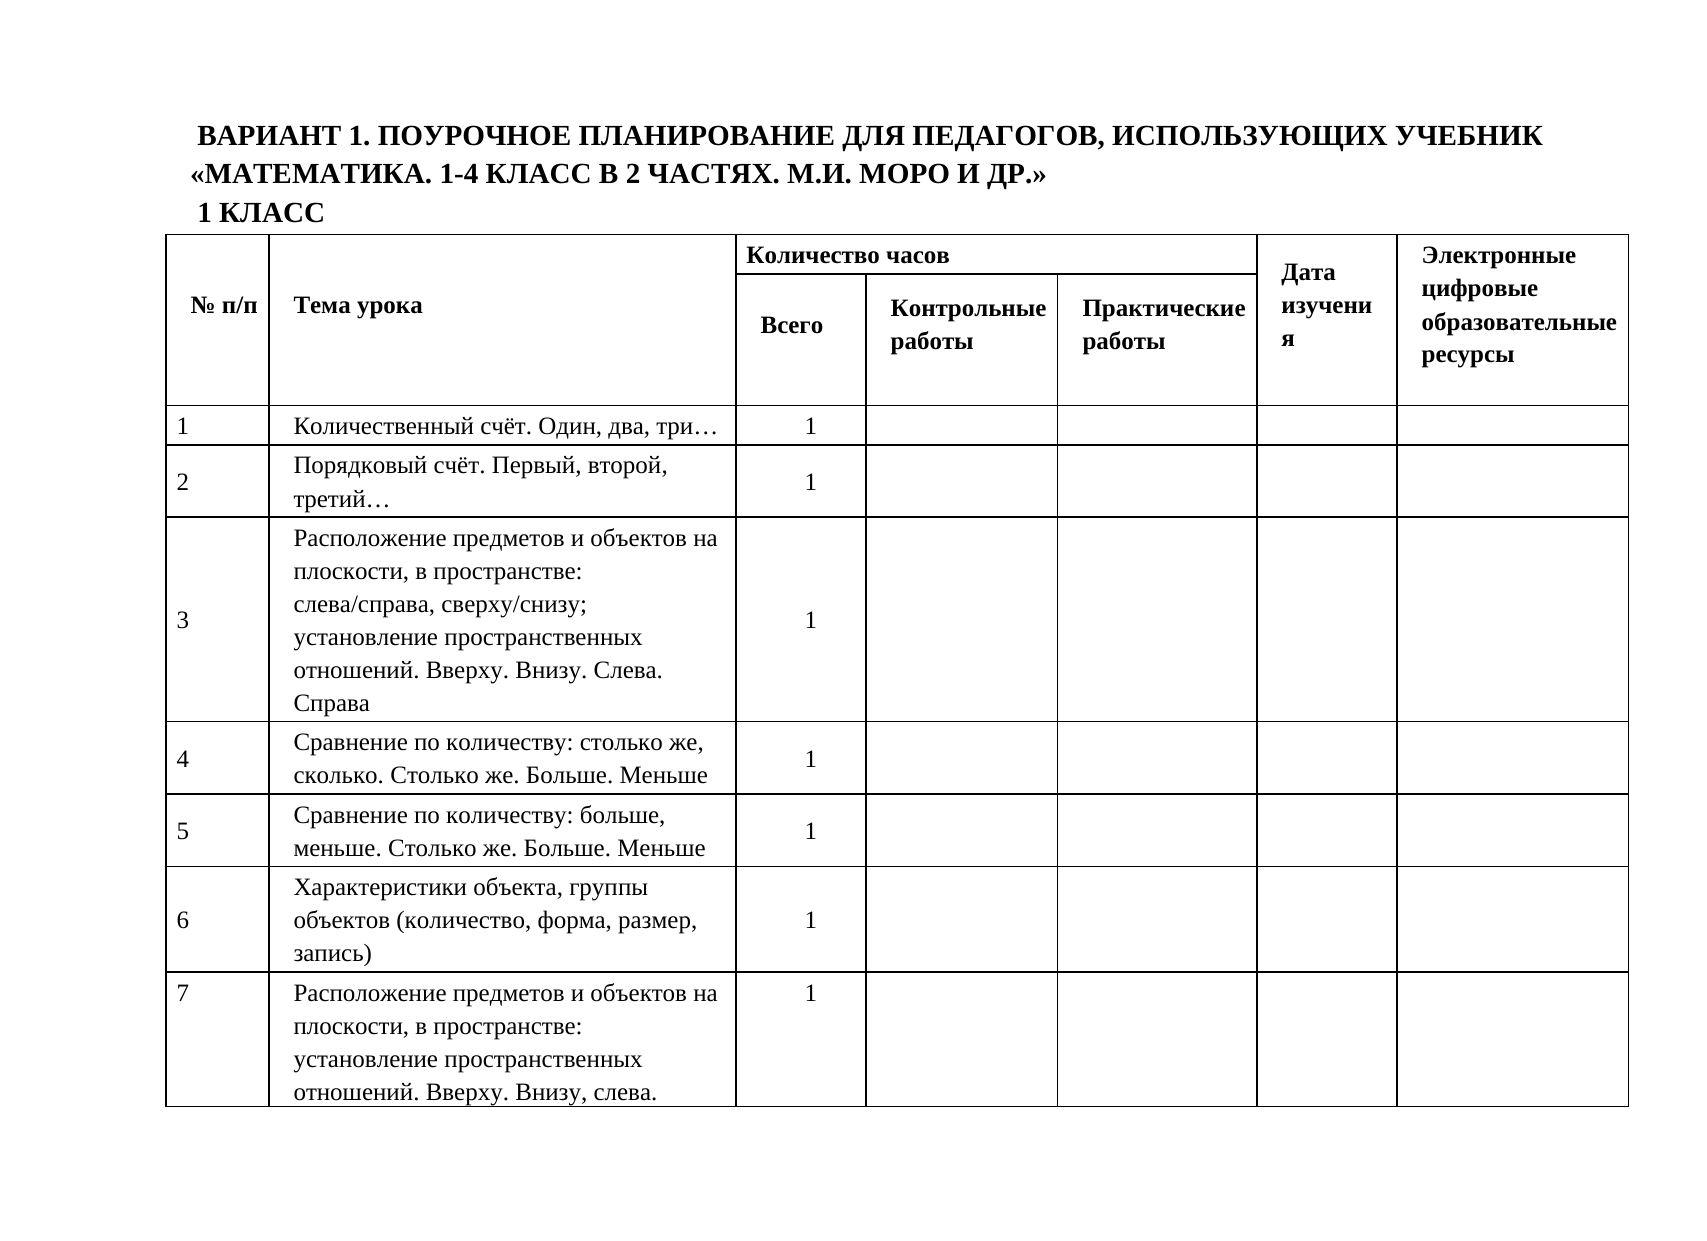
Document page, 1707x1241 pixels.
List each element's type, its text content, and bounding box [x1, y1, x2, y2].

table_cell [1258, 446, 1396, 516]
table_cell [1058, 518, 1256, 721]
table_cell 1 [737, 867, 865, 971]
table_cell Сравнение по количеству: столько же, сколько. Столько же. Больше. Меньше [270, 722, 735, 793]
table_cell [867, 406, 1057, 444]
table_cell [1058, 867, 1256, 971]
table_cell Количественный счёт. Один, два, три… [270, 406, 735, 444]
table_cell Практические работы [1058, 275, 1256, 404]
table_cell [1058, 446, 1256, 516]
table_header № п/п [167, 235, 268, 404]
table_cell Контрольные работы [867, 275, 1057, 404]
table_cell 7 [167, 973, 268, 1106]
table_cell 2 [167, 446, 268, 516]
table_cell [1398, 973, 1628, 1106]
table_cell [1398, 518, 1628, 721]
table_cell 1 [737, 518, 865, 721]
table_cell [1398, 406, 1628, 444]
table_cell Всего [737, 275, 865, 404]
text ВАРИАНТ 1. ПОУРОЧНОЕ ПЛАНИРОВАНИЕ ДЛЯ ПЕДАГОГОВ, ИСПОЛЬЗУЮЩИХ УЧЕБНИК «МАТЕМАТИКА. 1-4 КЛАСС В 2 ЧАСТЯХ. М.И. МОРО И ДР.» [190, 118, 1618, 190]
table_cell 4 [167, 722, 268, 793]
table_cell Порядковый счёт. Первый, второй, третий… [270, 446, 735, 516]
table_cell [867, 867, 1057, 971]
table_cell 1 [167, 406, 268, 444]
table_header Тема урока [270, 235, 735, 404]
table_cell [1398, 446, 1628, 516]
table_cell 1 [737, 406, 865, 444]
table_cell Сравнение по количеству: больше, меньше. Столько же. Больше. Меньше [270, 795, 735, 866]
table_cell 1 [737, 446, 865, 516]
table_cell [867, 446, 1057, 516]
table_cell [1398, 795, 1628, 866]
table_cell [867, 973, 1057, 1106]
table_cell [867, 722, 1057, 793]
table_cell [867, 795, 1057, 866]
table_cell [1398, 722, 1628, 793]
table_cell [1258, 406, 1396, 444]
table_header Дата изучения [1258, 235, 1396, 404]
table_cell [1398, 867, 1628, 971]
table_cell [1258, 518, 1396, 721]
table_header Количество часов [737, 235, 1256, 273]
table_cell Характеристики объекта, группы объектов (количество, форма, размер, запись) [270, 867, 735, 971]
table_cell [1258, 722, 1396, 793]
table_cell [1058, 406, 1256, 444]
table_cell 6 [167, 867, 268, 971]
table_header Электронные цифровые образовательные ресурсы [1398, 235, 1628, 404]
table_cell [1058, 722, 1256, 793]
table_cell [1258, 795, 1396, 866]
table_cell 1 [737, 973, 865, 1106]
table_cell 5 [167, 795, 268, 866]
table_cell [1258, 973, 1396, 1106]
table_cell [270, 973, 735, 1106]
table_cell [867, 518, 1057, 721]
text 1 КЛАСС [190, 195, 1618, 229]
table_cell 3 [167, 518, 268, 721]
table_cell Расположение предметов и объектов на плоскости, в пространстве: слева/справа, сверху/снизу; установление пространственных отношений. Вверху. Внизу. Слева. Справа [270, 518, 735, 721]
table_cell [1058, 795, 1256, 866]
table_cell 1 [737, 722, 865, 793]
table_cell [1258, 867, 1396, 971]
table_cell [1058, 973, 1256, 1106]
table_cell 1 [737, 795, 865, 866]
